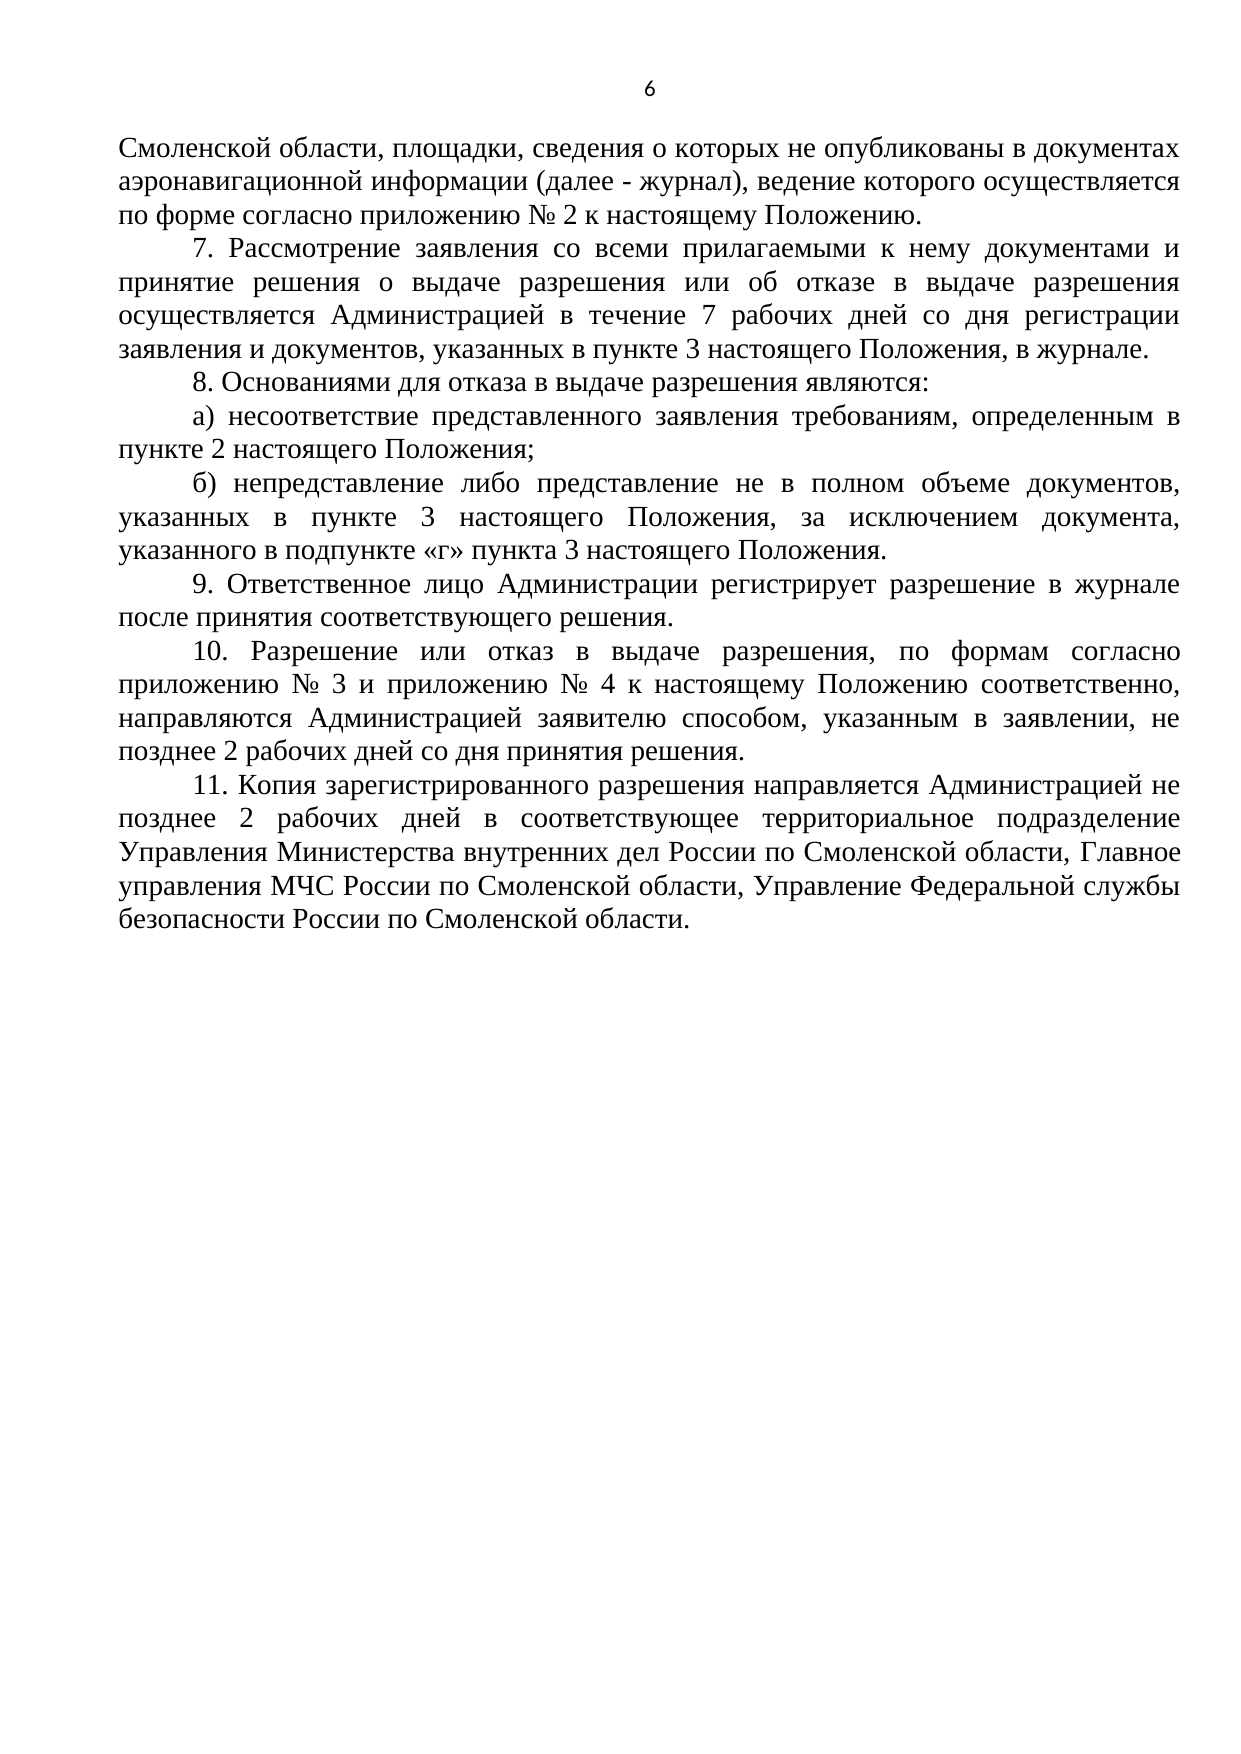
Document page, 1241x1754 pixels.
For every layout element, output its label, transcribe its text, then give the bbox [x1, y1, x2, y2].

text б) непредставление либо представление не в полном объеме документов, указанных в пункте 3 настоящего Положения, за исключением документа, указанного в подпункте «г» пункта 3 настоящего Положения. [118, 465, 1181, 566]
text 10. Разрешение или отказ в выдаче разрешения, по формам согласно приложению № 3 и приложению № 4 к настоящему Положению соответственно, направляются Администрацией заявителю способом, указанным в заявлении, не позднее 2 рабочих дней со дня принятия решения. [118, 633, 1181, 767]
text 8. Основаниями для отказа в выдаче разрешения являются: [118, 364, 1181, 398]
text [118, 130, 1181, 230]
text 7. Рассмотрение заявления со всеми прилагаемыми к нему документами и принятие решения о выдаче разрешения или об отказе в выдаче разрешения осуществляется Администрацией в течение 7 рабочих дней со дня регистрации заявления и документов, указанных в пункте 3 настоящего Положения, в журнале. [118, 230, 1181, 364]
text 11. Копия зарегистрированного разрешения направляется Администрацией не позднее 2 рабочих дней в соответствующее территориальное подразделение Управления Министерства внутренних дел России по Смоленской области, Главное управления МЧС России по Смоленской области, Управление Федеральной службы безопасности России по Смоленской области. [118, 767, 1181, 935]
text а) несоответствие представленного заявления требованиям, определенным в пункте 2 настоящего Положения; [118, 398, 1181, 465]
text 9. Ответственное лицо Администрации регистрирует разрешение в журнале после принятия соответствующего решения. [118, 566, 1181, 633]
